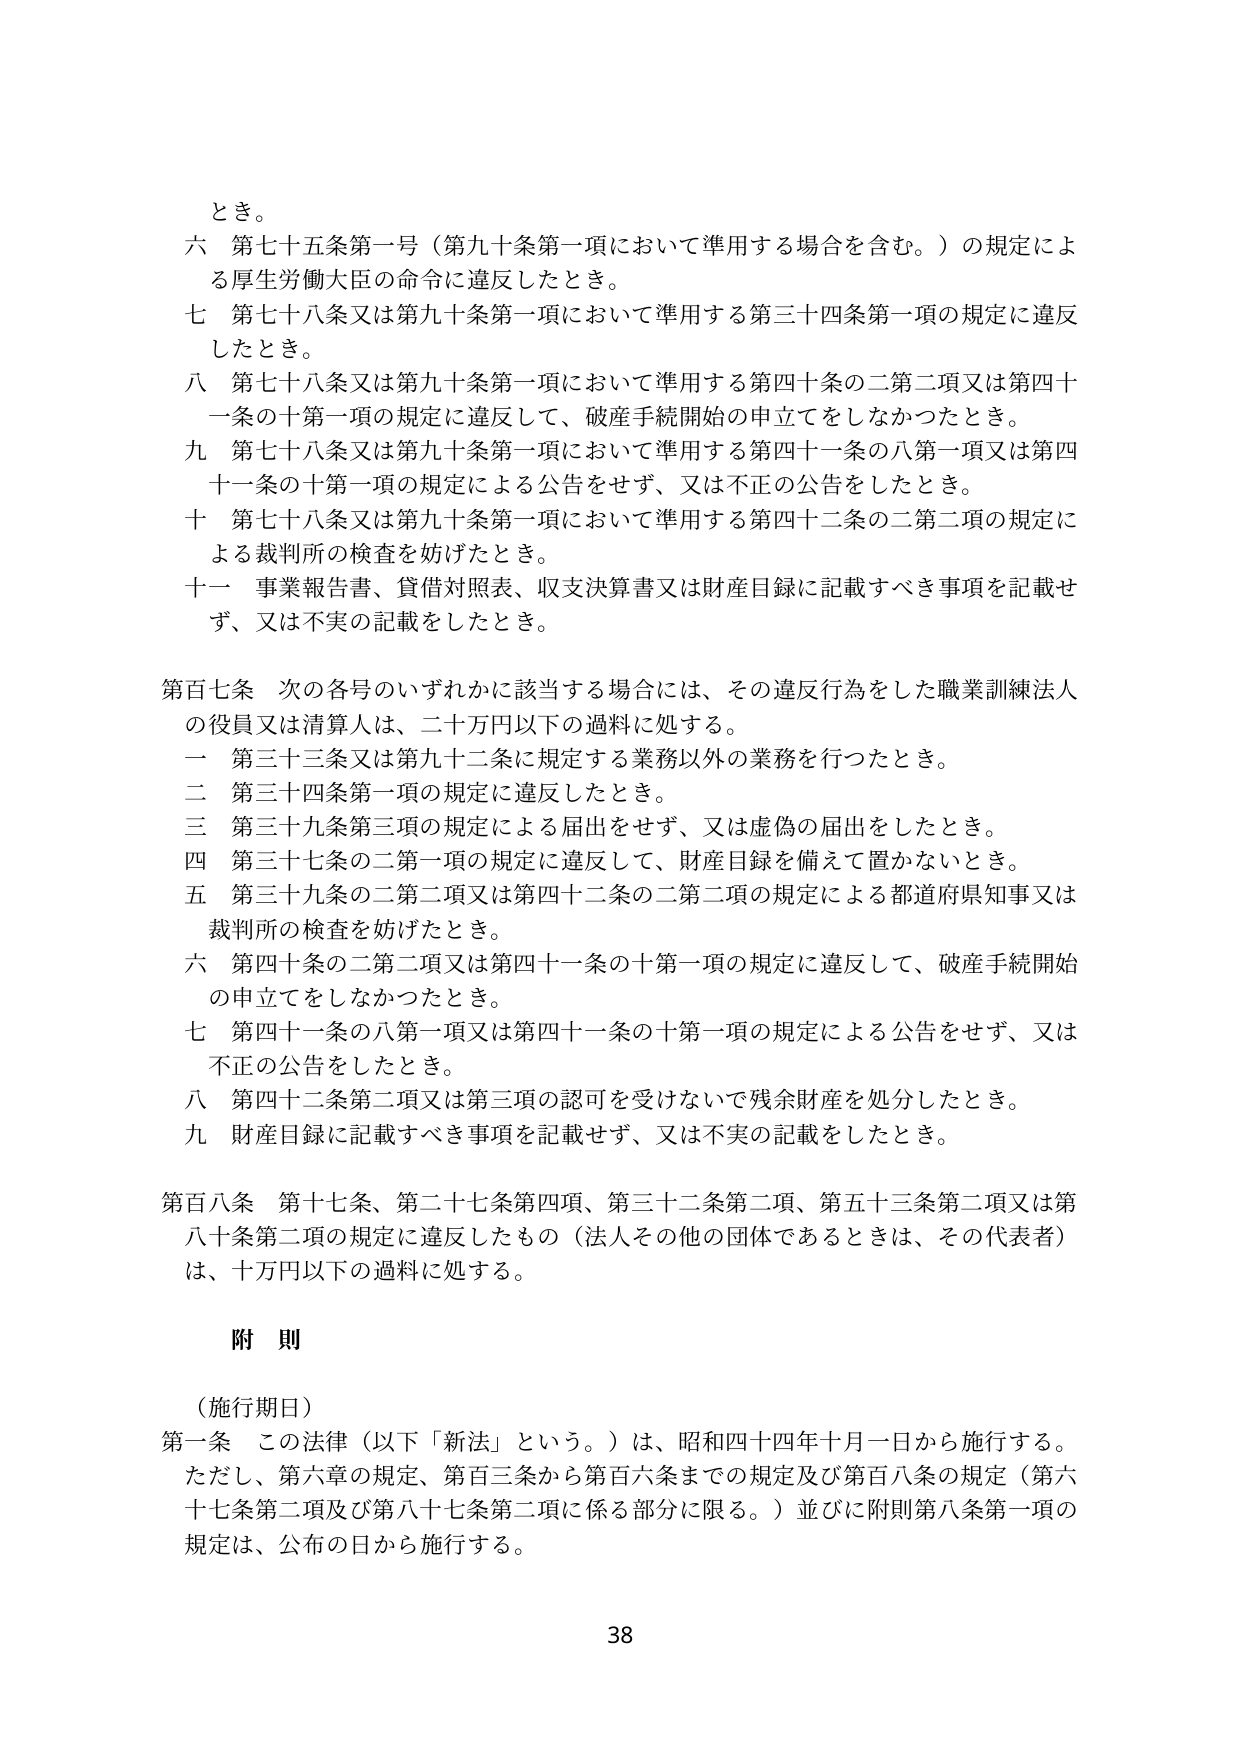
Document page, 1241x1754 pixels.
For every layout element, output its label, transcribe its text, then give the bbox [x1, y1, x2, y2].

text 六 第四十条の二第二項又は第四十一条の十第一項の規定に違反して、破産手続開始の申立てをしなかつたとき。 [184, 945, 1079, 1014]
text 四 第三十七条の二第一項の規定に違反して、財産目録を備えて置かないとき。 [184, 843, 1079, 877]
text 八 第七十八条又は第九十条第一項において準用する第四十条の二第二項又は第四十一条の十第一項の規定に違反して、破産手続開始の申立てをしなかつたとき。 [184, 364, 1079, 433]
text 十 第七十八条又は第九十条第一項において準用する第四十二条の二第二項の規定による裁判所の検査を妨げたとき。 [184, 501, 1079, 569]
text 一 第三十三条又は第九十二条に規定する業務以外の業務を行つたとき。 [184, 740, 1079, 774]
text 五 第三十九条の二第二項又は第四十二条の二第二項の規定による都道府県知事又は裁判所の検査を妨げたとき。 [184, 877, 1079, 945]
text 十一 事業報告書、貸借対照表、収支決算書又は財産目録に記載すべき事項を記載せず、又は不実の記載をしたとき。 [184, 569, 1079, 638]
text 第一条 この法律（以下「新法」という。）は、昭和四十四年十月一日から施行する。ただし、第六章の規定、第百三条から第百六条までの規定及び第百八条の規定（第六十七条第二項及び第八十七条第二項に係る部分に限る。）並びに附則第八条第一項の規定は、公布の日から施行する。 [161, 1424, 1079, 1560]
text 七 第七十八条又は第九十条第一項において準用する第三十四条第一項の規定に違反したとき。 [184, 296, 1079, 364]
text 九 第七十八条又は第九十条第一項において準用する第四十一条の八第一項又は第四十一条の十第一項の規定による公告をせず、又は不正の公告をしたとき。 [184, 433, 1079, 501]
text （施行期日） [184, 1389, 1079, 1424]
text 三 第三十九条第三項の規定による届出をせず、又は虚偽の届出をしたとき。 [184, 809, 1079, 843]
text 附 則 [230, 1321, 1079, 1355]
text 九 財産目録に記載すべき事項を記載せず、又は不実の記載をしたとき。 [184, 1116, 1079, 1150]
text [184, 194, 1079, 228]
text 第百八条 第十七条、第二十七条第四項、第三十二条第二項、第五十三条第二項又は第八十条第二項の規定に違反したもの（法人その他の団体であるときは、その代表者）は、十万円以下の過料に処する。 [161, 1184, 1079, 1287]
text 第百七条 次の各号のいずれかに該当する場合には、その違反行為をした職業訓練法人の役員又は清算人は、二十万円以下の過料に処する。 [161, 672, 1079, 740]
text 二 第三十四条第一項の規定に違反したとき。 [184, 774, 1079, 809]
text 八 第四十二条第二項又は第三項の認可を受けないで残余財産を処分したとき。 [184, 1082, 1079, 1116]
text 七 第四十一条の八第一項又は第四十一条の十第一項の規定による公告をせず、又は不正の公告をしたとき。 [184, 1014, 1079, 1082]
text 六 第七十五条第一号（第九十条第一項において準用する場合を含む。）の規定による厚生労働大臣の命令に違反したとき。 [184, 228, 1079, 296]
